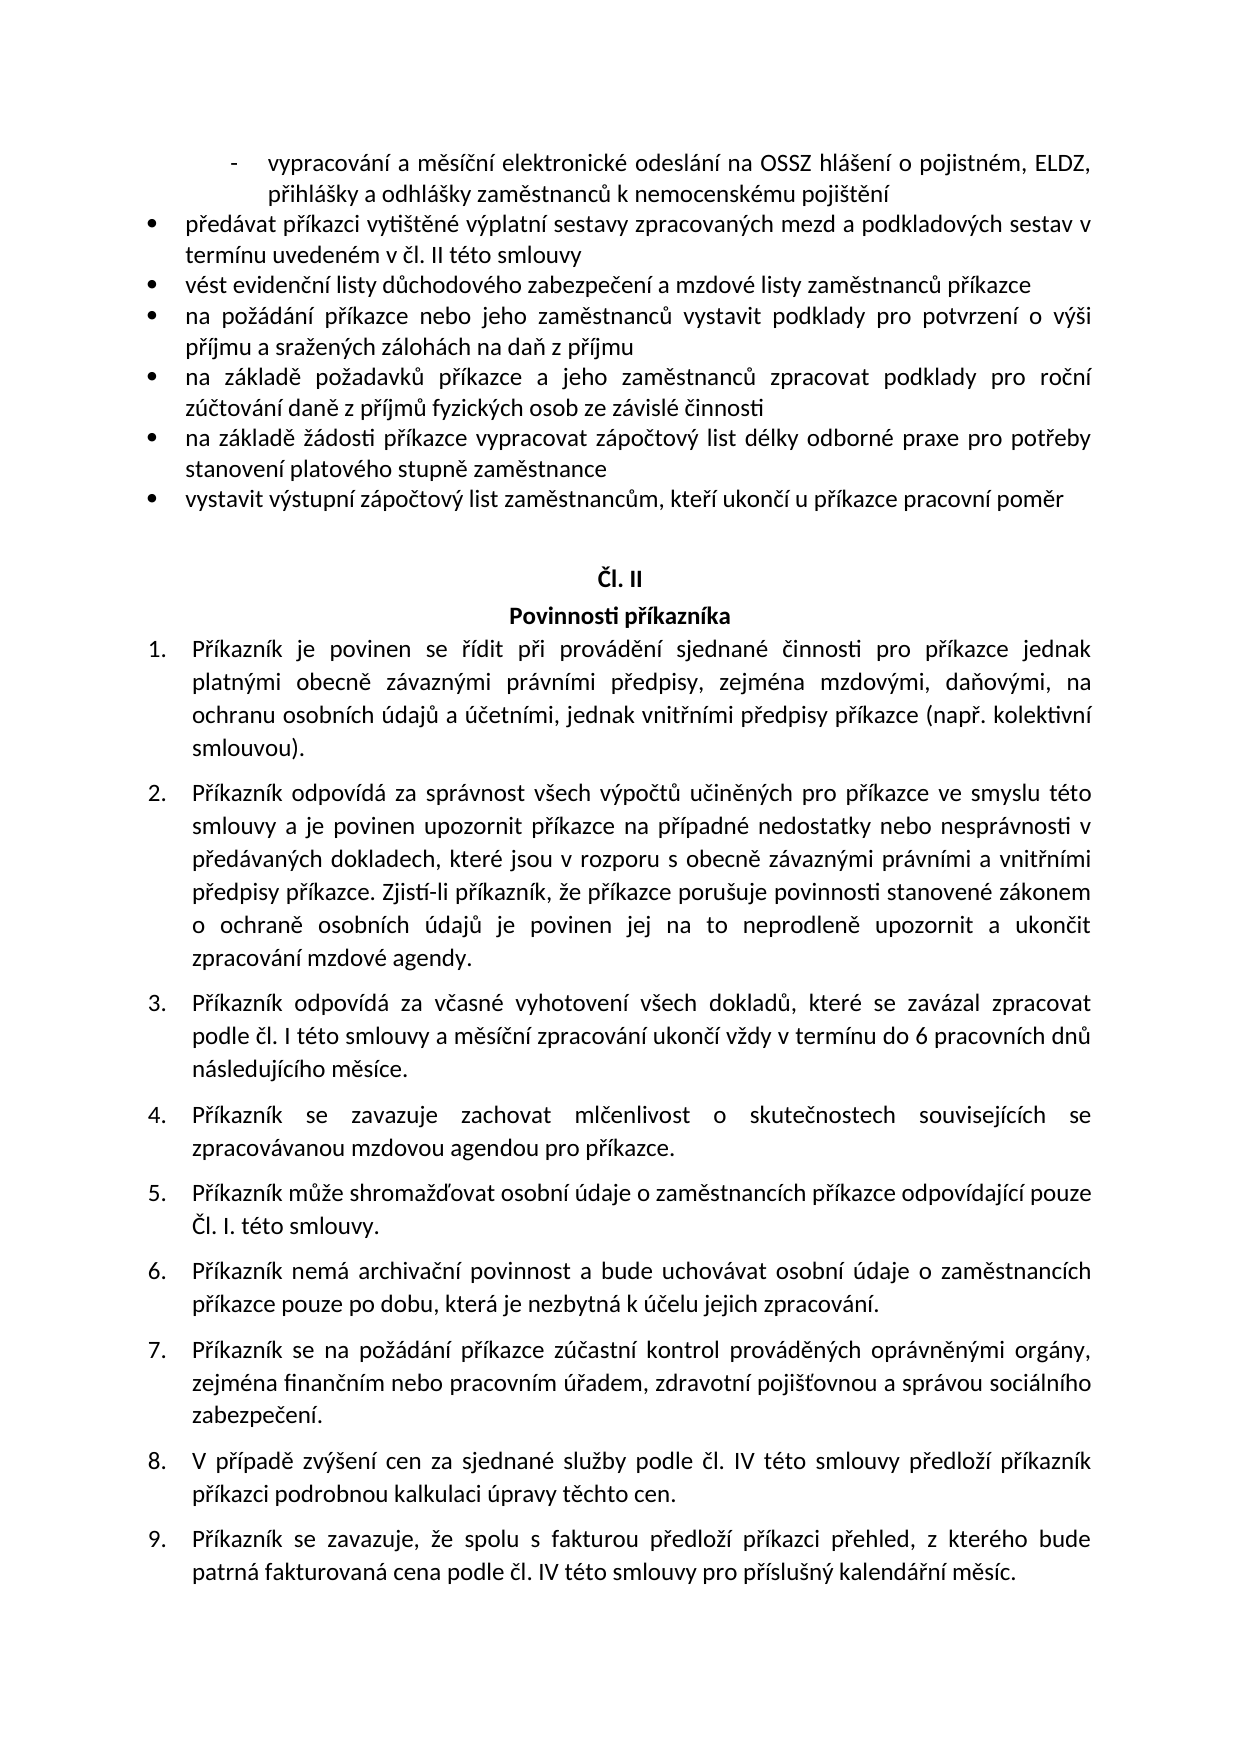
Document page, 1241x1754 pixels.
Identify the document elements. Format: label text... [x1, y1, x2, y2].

list na požádání příkazce nebo jeho zaměstnanců vystavit podklady pro potvrzení o výši příjmu a sražených zálohách na daň z příjmu [148, 300, 1093, 361]
list vést evidenční listy důchodového zabezpečení a mzdové listy zaměstnanců příkazce [148, 270, 1093, 300]
list Příkazník může shromažďovat osobní údaje o zaměstnancích příkazce odpovídající pouze Čl. I. této smlouvy. [148, 1177, 1093, 1241]
list Příkazník se zavazuje zachovat mlčenlivost o skutečnostech souvisejících se zpracovávanou mzdovou agendou pro příkazce. [148, 1099, 1093, 1162]
list Příkazník odpovídá za včasné vyhotovení všech dokladů, které se zavázal zpracovat podle čl. I této smlouvy a měsíční zpracování ukončí vždy v termínu do 6 pracovních dnů následujícího měsíce. [148, 988, 1093, 1084]
list Příkazník je povinen se řídit při provádění sjednané činnosti pro příkazce jednak platnými obecně závaznými právními předpisy, zejména mzdovými, daňovými, na ochranu osobních údajů a účetními, jednak vnitřními předpisy příkazce (např. kolektivní smlouvou). [148, 633, 1093, 763]
list Příkazník se na požádání příkazce zúčastní kontrol prováděných oprávněnými orgány, zejména finančním nebo pracovním úřadem, zdravotní pojišťovnou a správou sociálního zabezpečení. [148, 1334, 1093, 1430]
list na základě požadavků příkazce a jeho zaměstnanců zpracovat podklady pro roční zúčtování daně z příjmů fyzických osob ze závislé činnosti [148, 361, 1093, 422]
list Příkazník nemá archivační povinnost a bude uchovávat osobní údaje o zaměstnancích příkazce pouze po dobu, která je nezbytná k účelu jejich zpracování. [148, 1256, 1093, 1319]
list předávat příkazci vytištěné výplatní sestavy zpracovaných mezd a podkladových sestav v termínu uvedeném v čl. II této smlouvy [148, 209, 1093, 270]
subtitle Čl. II [148, 563, 1093, 594]
list Příkazník odpovídá za správnost všech výpočtů učiněných pro příkazce ve smyslu této smlouvy a je povinen upozornit příkazce na případné nedostatky nebo nesprávnosti v předávaných dokladech, které jsou v rozporu s obecně závaznými právními a vnitřními předpisy příkazce. Zjistí-li příkazník, že příkazce porušuje povinnosti stanovené zákonem o ochraně osobních údajů je povinen jej na to neprodleně upozornit a ukončit zpracování mzdové agendy. [148, 778, 1093, 973]
subtitle Povinnosti příkazníka [148, 601, 1093, 631]
list na základě žádosti příkazce vypracovat zápočtový list délky odborné praxe pro potřeby stanovení platového stupně zaměstnance [148, 422, 1093, 483]
list V případě zvýšení cen za sjednané služby podle čl. IV této smlouvy předloží příkazník příkazci podrobnou kalkulaci úpravy těchto cen. [148, 1445, 1093, 1508]
list vystavit výstupní zápočtový list zaměstnancům, kteří ukončí u příkazce pracovní poměr [148, 483, 1093, 514]
list Příkazník se zavazuje, že spolu s fakturou předloží příkazci přehled, z kterého bude patrná fakturovaná cena podle čl. IV této smlouvy pro příslušný kalendářní měsíc. [148, 1523, 1093, 1587]
list vypracování a měsíční elektronické odeslání na OSSZ hlášení o pojistném, ELDZ, přihlášky a odhlášky zaměstnanců k nemocenskému pojištění [230, 148, 1093, 209]
